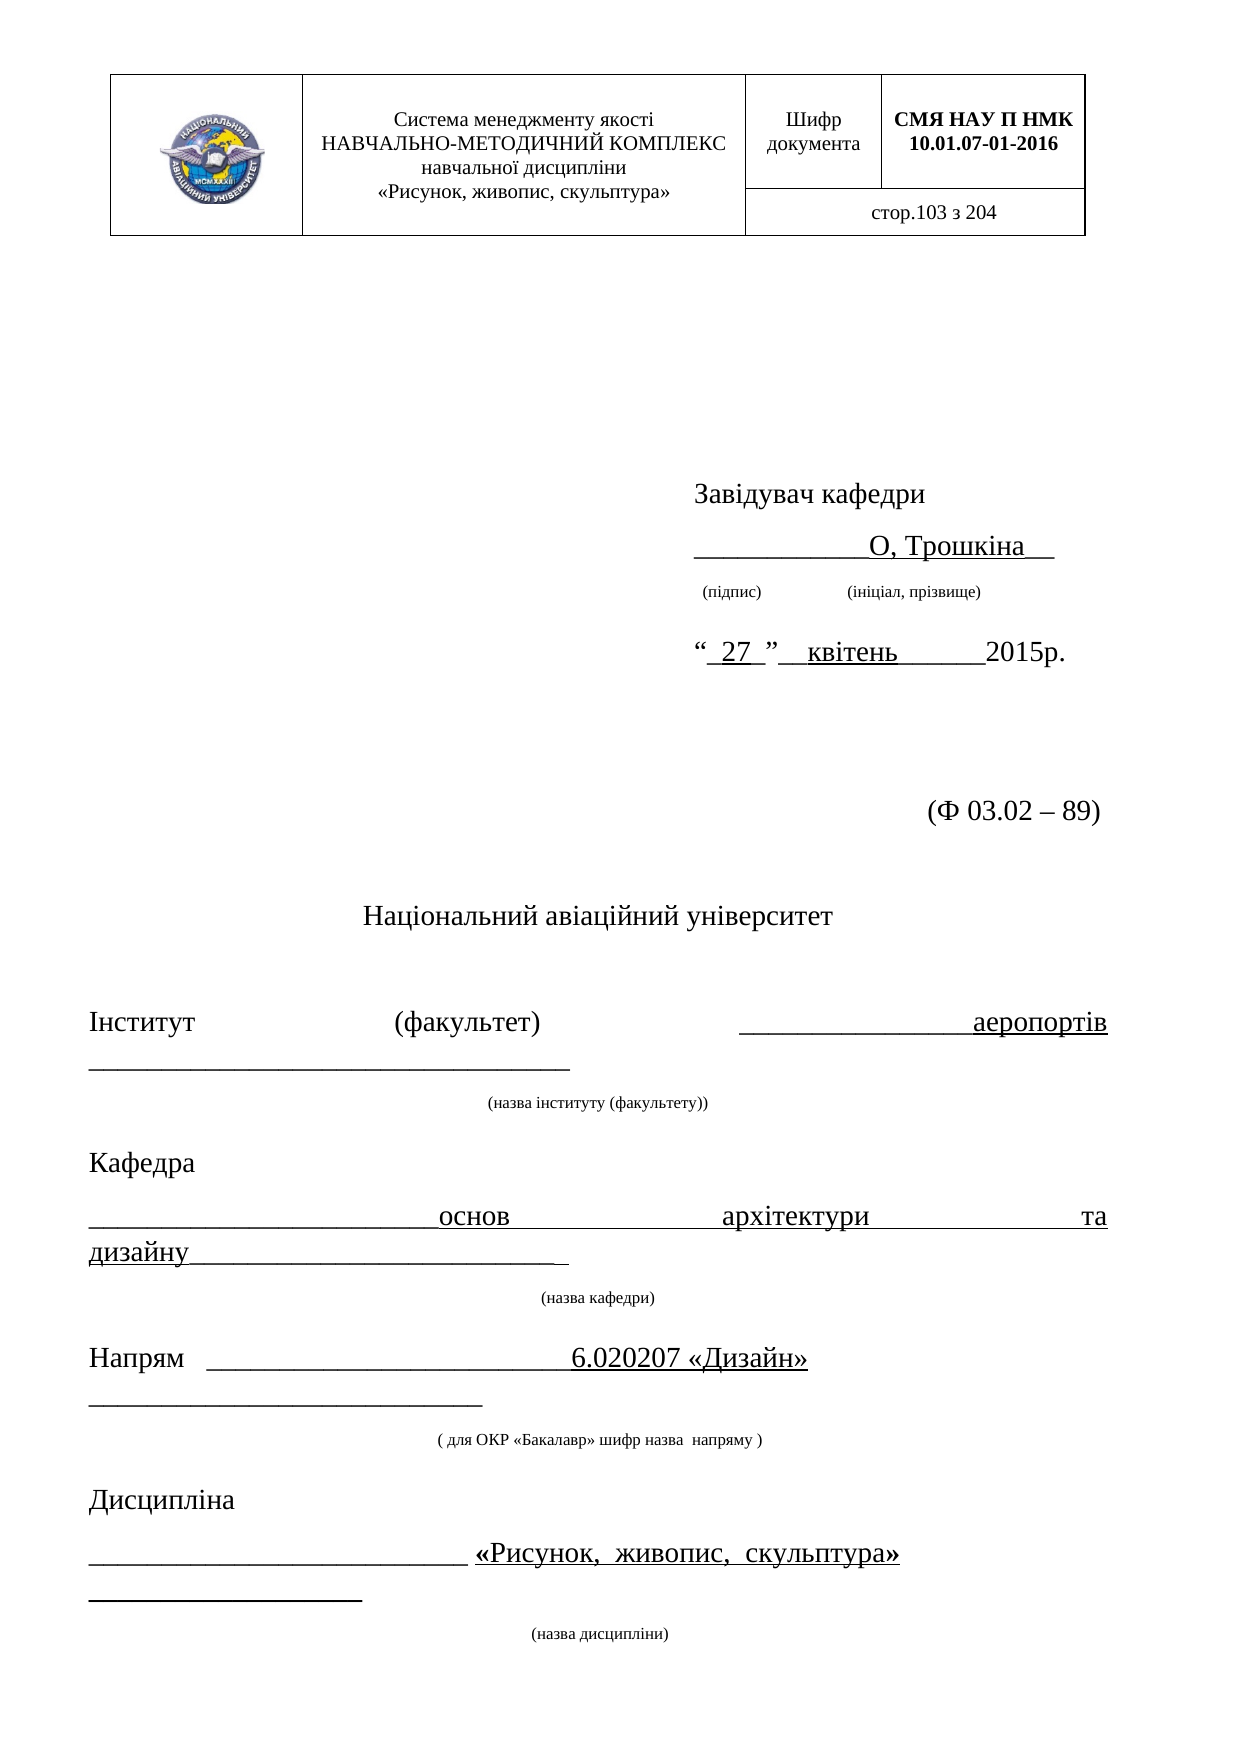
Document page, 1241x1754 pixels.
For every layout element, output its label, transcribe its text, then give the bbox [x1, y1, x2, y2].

text Кафедра [88, 1146, 1107, 1179]
text Дисципліна [88, 1482, 1107, 1516]
text Напрям _________________________6.020207 «Дизайн» ___________________________ [88, 1340, 1107, 1410]
text (назва дисципліни) [88, 1624, 1107, 1657]
text (Ф 03.02 – 89) [88, 793, 1107, 826]
text ( для ОКР «Бакалавр» шифр назва напряму ) [88, 1429, 1107, 1463]
text Національний авіаційний університет [88, 898, 1107, 932]
text (назва інституту (факультету)) [88, 1093, 1107, 1126]
text (назва кафедри) [88, 1287, 1107, 1321]
text Інститут (факультет) ________________аеропортів _________________________________ [88, 1004, 1107, 1073]
text (підпис) (ініціал, прізвище) [694, 581, 1107, 615]
text ________________________основ архітектури та дизайну_________________________ [88, 1198, 1107, 1228]
picture [158, 111, 265, 203]
text ________________________основ архітектури та дизайну_________________________ [88, 1229, 1107, 1268]
text __________________________ «Рисунок, живопис, скульптура» ___________________ [88, 1535, 1107, 1604]
text “_27_”__квітень______2015р. [694, 634, 1107, 668]
text Завідувач кафедри [694, 476, 1107, 509]
text ____________О, Трошкіна__ [694, 528, 1107, 562]
